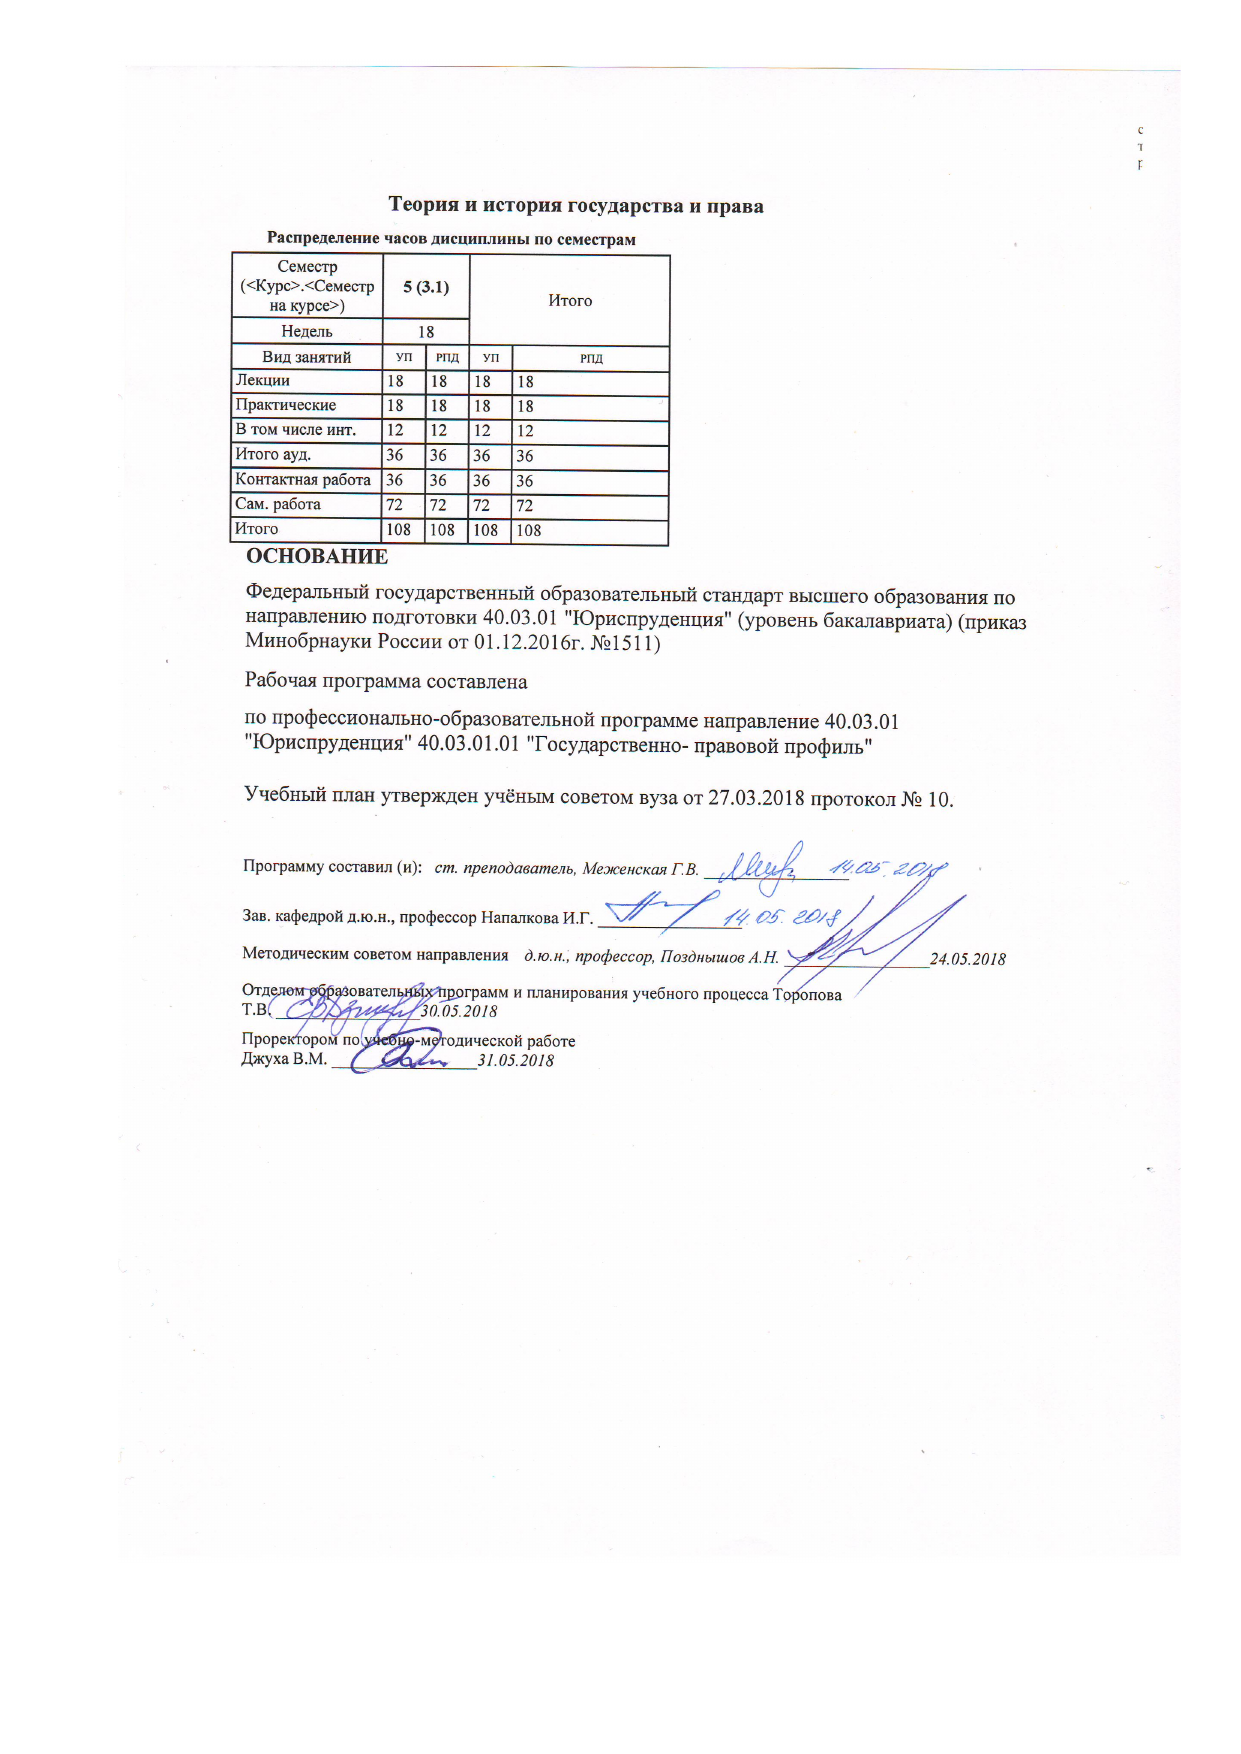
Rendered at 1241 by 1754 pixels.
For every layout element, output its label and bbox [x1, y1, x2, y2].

picture [118, 59, 1181, 1563]
